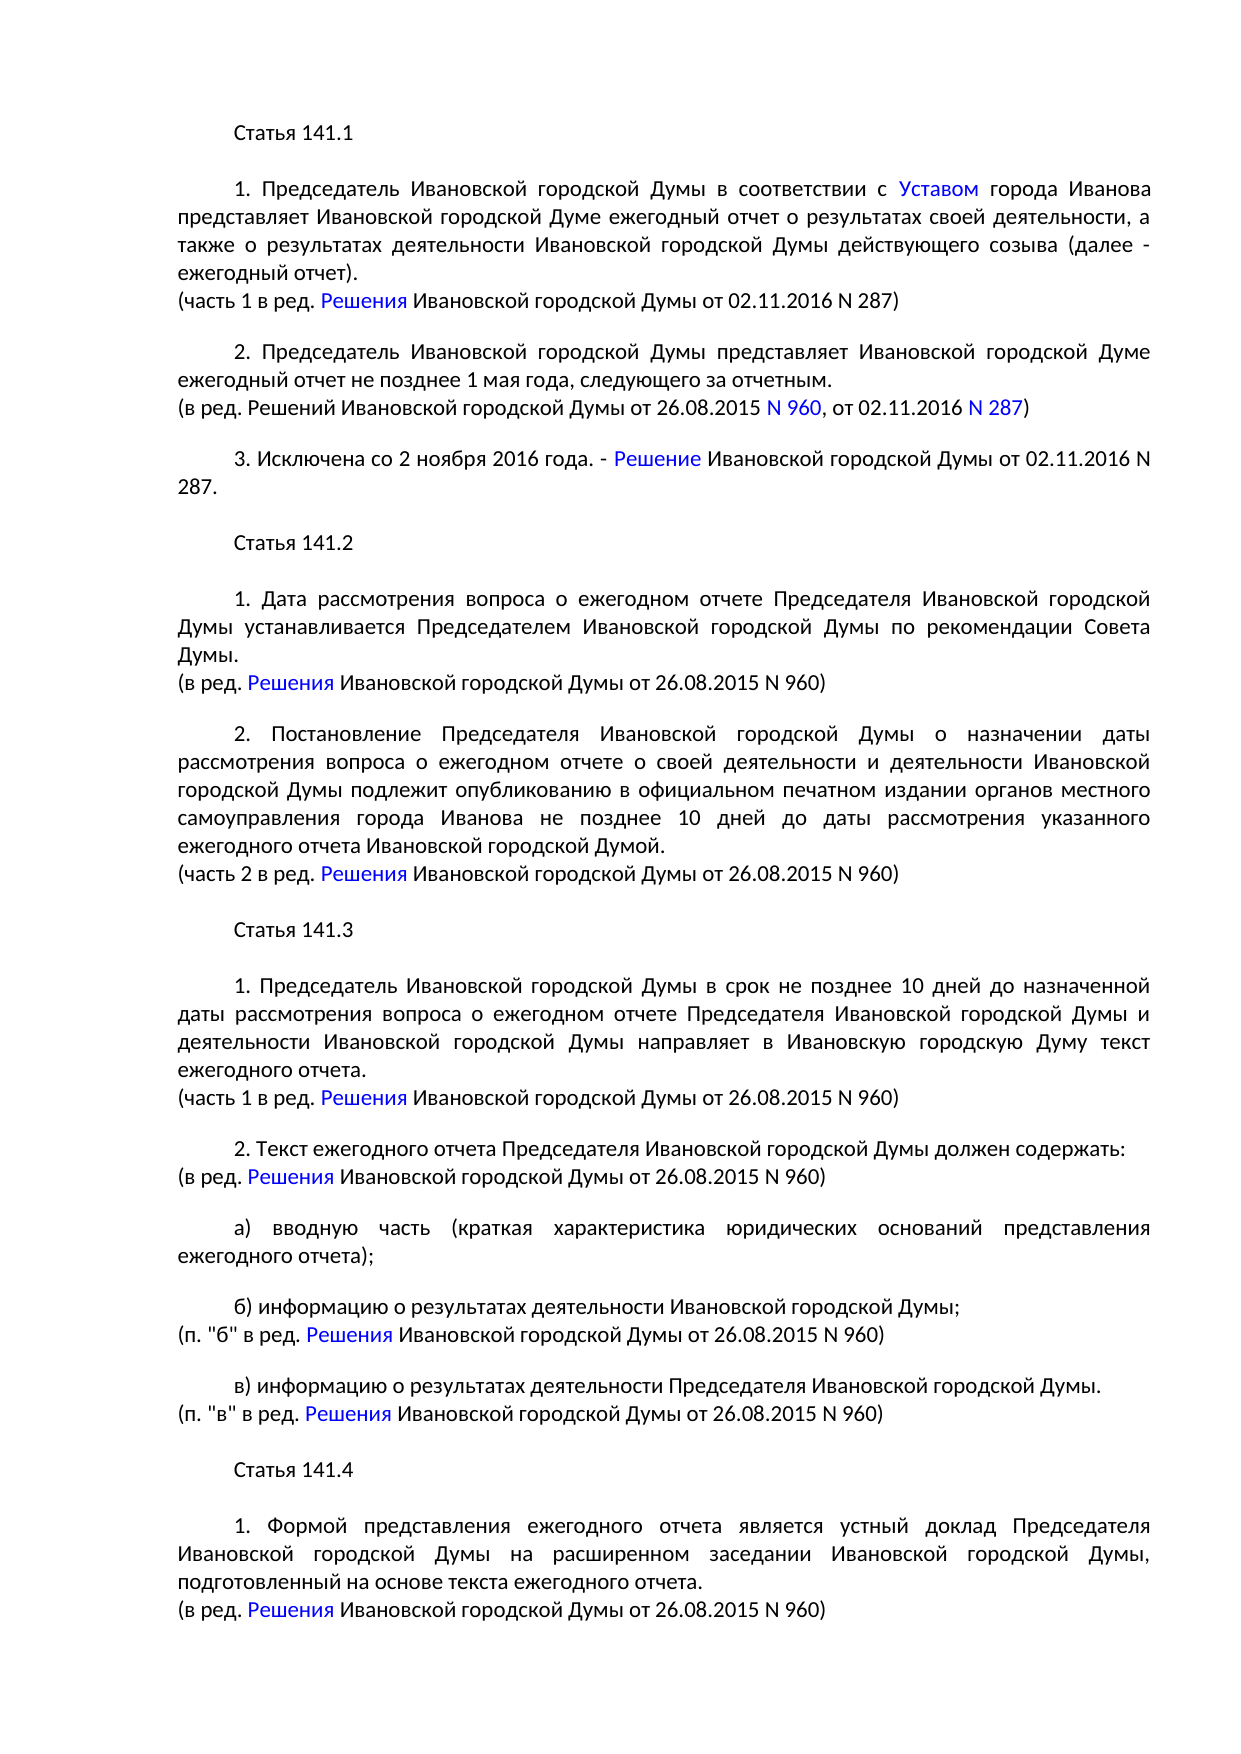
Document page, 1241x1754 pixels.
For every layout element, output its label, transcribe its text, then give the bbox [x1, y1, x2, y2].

text (часть 2 в ред. Решения Ивановской городской Думы от 26.08.2015 N 960) [177, 859, 1152, 887]
text в) информацию о результатах деятельности Председателя Ивановской городской Думы. [177, 1371, 1152, 1399]
text (в ред. Решения Ивановской городской Думы от 26.08.2015 N 960) [177, 668, 1152, 696]
text 1. Формой представления ежегодного отчета является устный доклад Председателя Ивановской городской Думы на расширенном заседании Ивановской городской Думы, подготовленный на основе текста ежегодного отчета. [177, 1511, 1152, 1596]
text Статья 141.4 [177, 1455, 1152, 1483]
text б) информацию о результатах деятельности Ивановской городской Думы; [177, 1292, 1152, 1320]
text 3. Исключена со 2 ноября 2016 года. - Решение Ивановской городской Думы от 02.11.2016 N 287. [177, 444, 1152, 500]
text (часть 1 в ред. Решения Ивановской городской Думы от 26.08.2015 N 960) [177, 1083, 1152, 1112]
text 1. Председатель Ивановской городской Думы в соответствии с Уставом города Иванова представляет Ивановской городской Думе ежегодный отчет о результатах своей деятельности, а также о результатах деятельности Ивановской городской Думы действующего созыва (далее - ежегодный отчет). [177, 174, 1152, 286]
text Статья 141.2 [177, 528, 1152, 556]
text (п. "б" в ред. Решения Ивановской городской Думы от 26.08.2015 N 960) [177, 1320, 1152, 1348]
text 2. Текст ежегодного отчета Председателя Ивановской городской Думы должен содержать: [177, 1134, 1152, 1162]
text 1. Дата рассмотрения вопроса о ежегодном отчете Председателя Ивановской городской Думы устанавливается Председателем Ивановской городской Думы по рекомендации Совета Думы. [177, 584, 1152, 668]
text Статья 141.1 [177, 118, 1152, 146]
text (часть 1 в ред. Решения Ивановской городской Думы от 02.11.2016 N 287) [177, 286, 1152, 314]
text 1. Председатель Ивановской городской Думы в срок не позднее 10 дней до назначенной даты рассмотрения вопроса о ежегодном отчете Председателя Ивановской городской Думы и деятельности Ивановской городской Думы направляет в Ивановскую городскую Думу текст ежегодного отчета. [177, 971, 1152, 1083]
text (в ред. Решений Ивановской городской Думы от 26.08.2015 N 960, от 02.11.2016 N 287) [177, 393, 1152, 421]
text (в ред. Решения Ивановской городской Думы от 26.08.2015 N 960) [177, 1596, 1152, 1623]
text (п. "в" в ред. Решения Ивановской городской Думы от 26.08.2015 N 960) [177, 1399, 1152, 1427]
text а) вводную часть (краткая характеристика юридических оснований представления ежегодного отчета); [177, 1213, 1152, 1269]
text 2. Постановление Председателя Ивановской городской Думы о назначении даты рассмотрения вопроса о ежегодном отчете о своей деятельности и деятельности Ивановской городской Думы подлежит опубликованию в официальном печатном издании органов местного самоуправления города Иванова не позднее 10 дней до даты рассмотрения указанного ежегодного отчета Ивановской городской Думой. [177, 719, 1152, 859]
text 2. Председатель Ивановской городской Думы представляет Ивановской городской Думе ежегодный отчет не позднее 1 мая года, следующего за отчетным. [177, 337, 1152, 393]
text (в ред. Решения Ивановской городской Думы от 26.08.2015 N 960) [177, 1162, 1152, 1191]
text Статья 141.3 [177, 915, 1152, 943]
